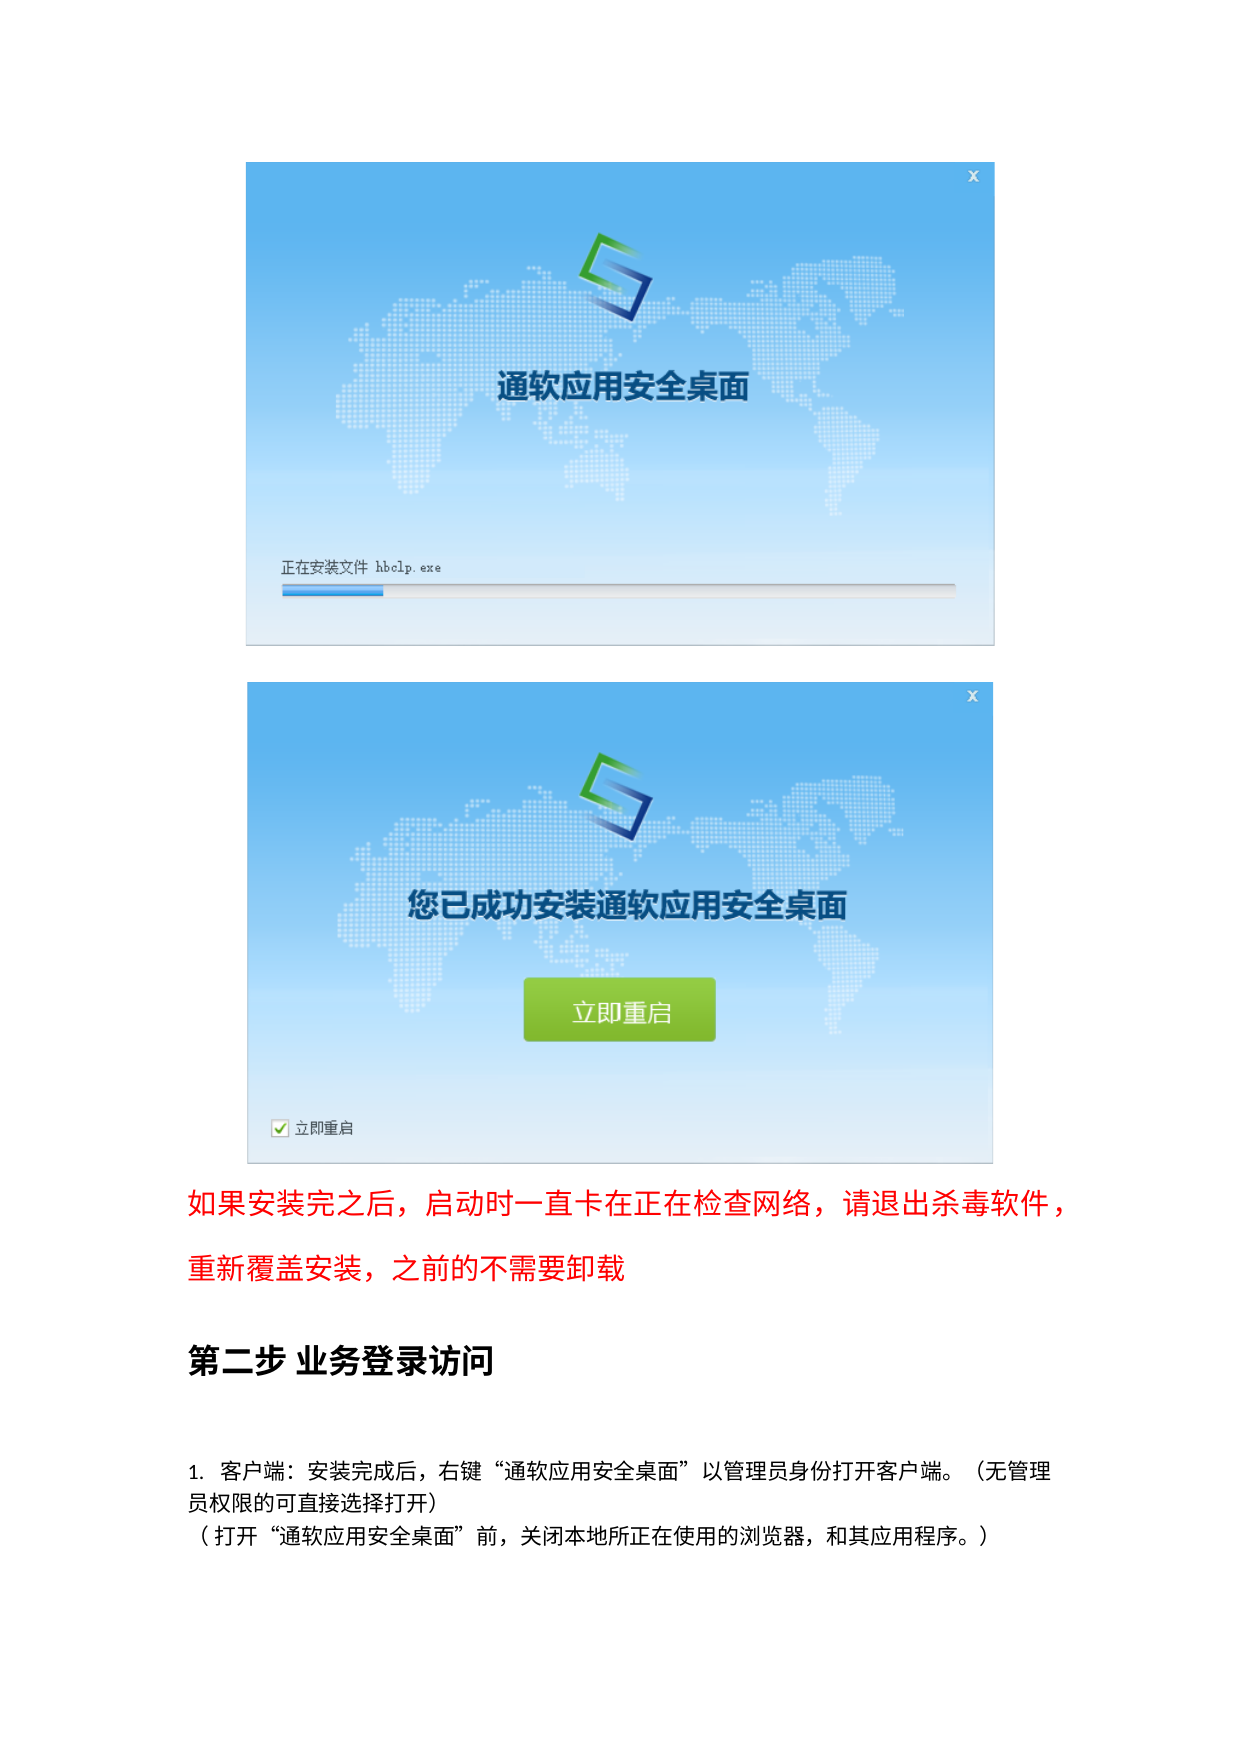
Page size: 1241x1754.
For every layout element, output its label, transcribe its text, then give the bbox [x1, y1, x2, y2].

picture [245, 162, 995, 646]
text 如果安装完之后，启动时一直卡在正在检查网络，请退出杀毒软件，重新覆盖安装，之前的不需要卸载 [187, 1169, 1053, 1299]
picture [247, 682, 994, 1164]
list 客户端：安装完成后，右键“通软应用安全桌面”以管理员身份打开客户端。（无管理员权限的可直接选择打开） [187, 1453, 1053, 1518]
subtitle 第二步 业务登录访问 [187, 1327, 1053, 1392]
text （ 打开“通软应用安全桌面”前，关闭本地所正在使用的浏览器，和其应用程序。） [187, 1518, 1053, 1551]
